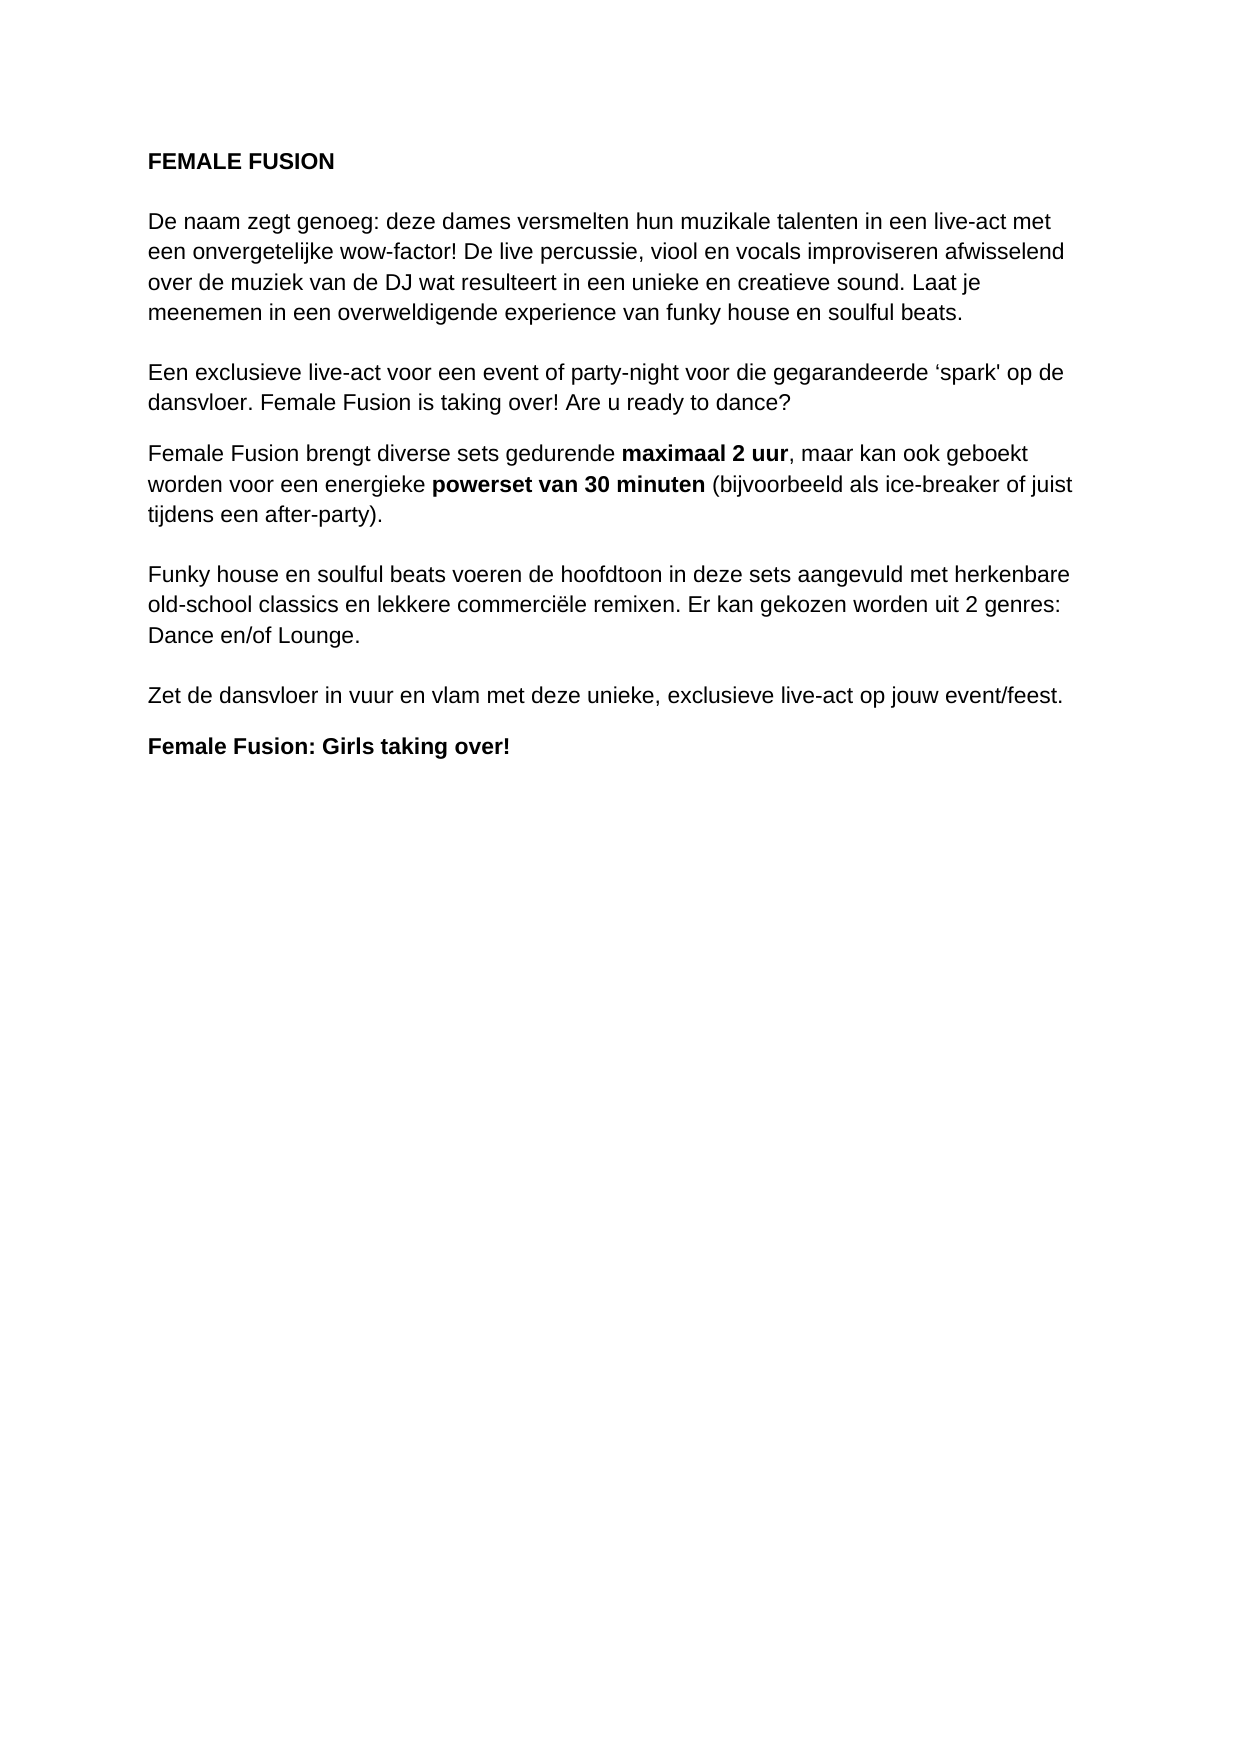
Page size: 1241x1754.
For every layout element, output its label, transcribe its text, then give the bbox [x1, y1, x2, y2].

text Female Fusion: Girls taking over! [148, 733, 1093, 759]
text Female Fusion brengt diverse sets gedurende maximaal 2 uur, maar kan ook geboekt worden voor een energieke powerset van 30 minuten (bijvoorbeeld als ice-breaker of juist tijdens een after-party). Funky house en soulful beats voeren de hoofdtoon in deze sets aangevuld met herkenbare old-school classics en lekkere commerciële remixen. Er kan gekozen worden uit 2 genres: Dance en/of Lounge. Zet de dansvloer in vuur en vlam met deze unieke, exclusieve live-act op jouw event/feest. [148, 440, 1093, 708]
text FEMALE FUSION De naam zegt genoeg: deze dames versmelten hun muzikale talenten in een live-act met een onvergetelijke wow-factor! De live percussie, viool en vocals improviseren afwisselend over de muziek van de DJ wat resulteert in een unieke en creatieve sound. Laat je meenemen in een overweldigende experience van funky house en soulful beats. Een exclusieve live-act voor een event of party-night voor die gegarandeerde ‘spark' op de dansvloer. Female Fusion is taking over! Are u ready to dance? [148, 148, 1093, 416]
